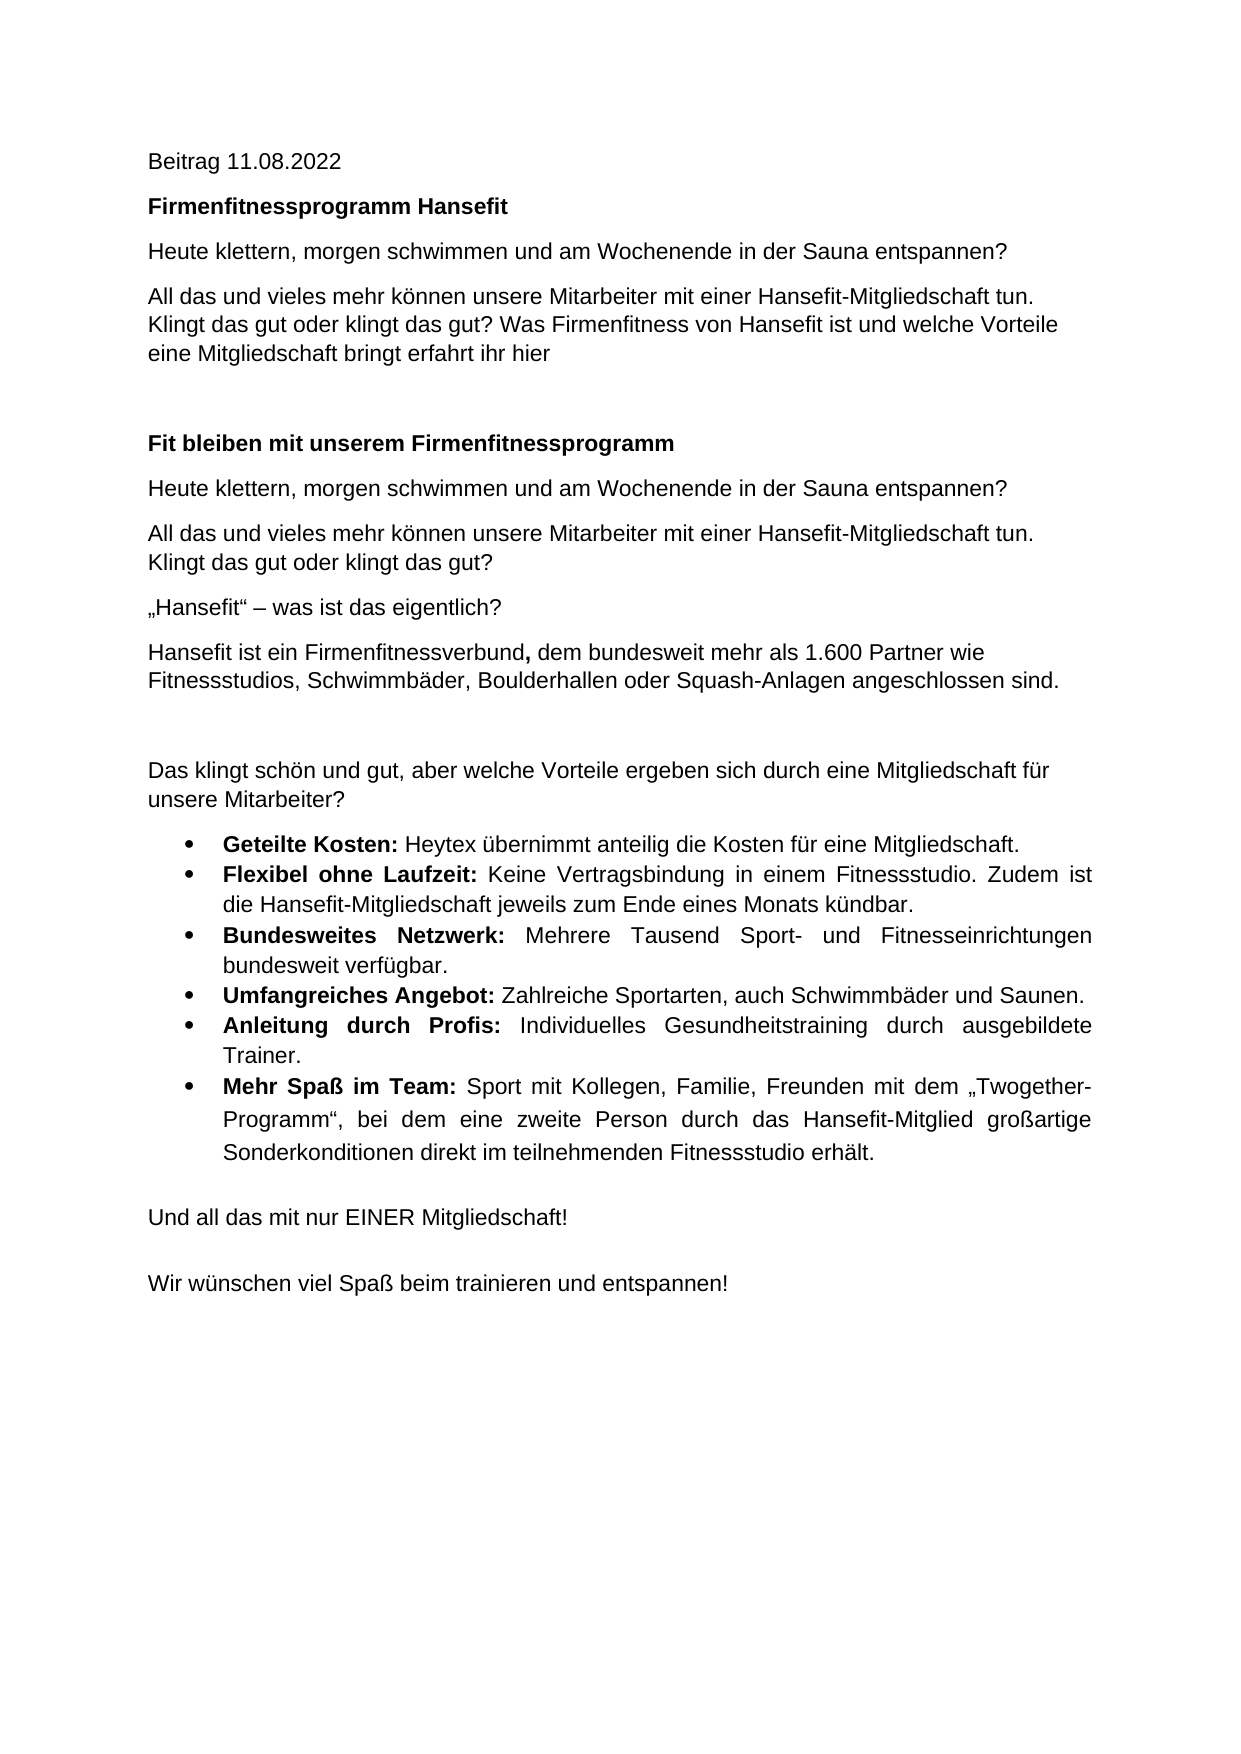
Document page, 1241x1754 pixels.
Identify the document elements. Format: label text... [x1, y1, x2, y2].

text Wir wünschen viel Spaß beim trainieren und entspannen! [148, 1270, 1093, 1297]
list Mehr Spaß im Team: Sport mit Kollegen, Familie, Freunden mit dem „Twogether-Programm“, bei dem eine zweite Person durch das Hansefit-Mitglied großartige Sonderkonditionen direkt im teilnehmenden Fitnessstudio erhält. [185, 1073, 1093, 1165]
text Hansefit ist ein Firmenfitnessverbund, dem bundesweit mehr als 1.600 Partner wie Fitnessstudios, Schwimmbäder, Boulderhallen oder Squash-Anlagen angeschlossen sind. [148, 639, 1093, 694]
list Anleitung durch Profis: Individuelles Gesundheitstraining durch ausgebildete Trainer. [185, 1012, 1093, 1069]
text Firmenfitnessprogramm Hansefit [148, 193, 1093, 219]
text Das klingt schön und gut, aber welche Vorteile ergeben sich durch eine Mitgliedschaft für unsere Mitarbeiter? [148, 757, 1093, 812]
list Geteilte Kosten: Heytex übernimmt anteilig die Kosten für eine Mitgliedschaft. [185, 831, 1093, 857]
text Und all das mit nur EINER Mitgliedschaft! [148, 1204, 1093, 1231]
text Fit bleiben mit unserem Firmenfitnessprogramm [148, 430, 1093, 456]
text All das und vieles mehr können unsere Mitarbeiter mit einer Hansefit-Mitgliedschaft tun. Klingt das gut oder klingt das gut? Was Firmenfitness von Hansefit ist und welche Vorteile eine Mitgliedschaft bringt erfahrt ihr hier [148, 283, 1093, 366]
text Beitrag 11.08.2022 [148, 148, 1093, 174]
list Bundesweites Netzwerk: Mehrere Tausend Sport- und Fitnesseinrichtungen bundesweit verfügbar. [185, 922, 1093, 978]
list Umfangreiches Angebot: Zahlreiche Sportarten, auch Schwimmbäder und Saunen. [185, 982, 1093, 1008]
text „Hansefit“ – was ist das eigentlich? [148, 594, 1093, 620]
text Heute klettern, morgen schwimmen und am Wochenende in der Sauna entspannen? [148, 475, 1093, 501]
text Heute klettern, morgen schwimmen und am Wochenende in der Sauna entspannen? [148, 238, 1093, 264]
text All das und vieles mehr können unsere Mitarbeiter mit einer Hansefit-Mitgliedschaft tun. Klingt das gut oder klingt das gut? [148, 520, 1093, 575]
list Flexibel ohne Laufzeit: Keine Vertragsbindung in einem Fitnessstudio. Zudem ist die Hansefit-Mitgliedschaft jeweils zum Ende eines Monats kündbar. [185, 861, 1093, 918]
